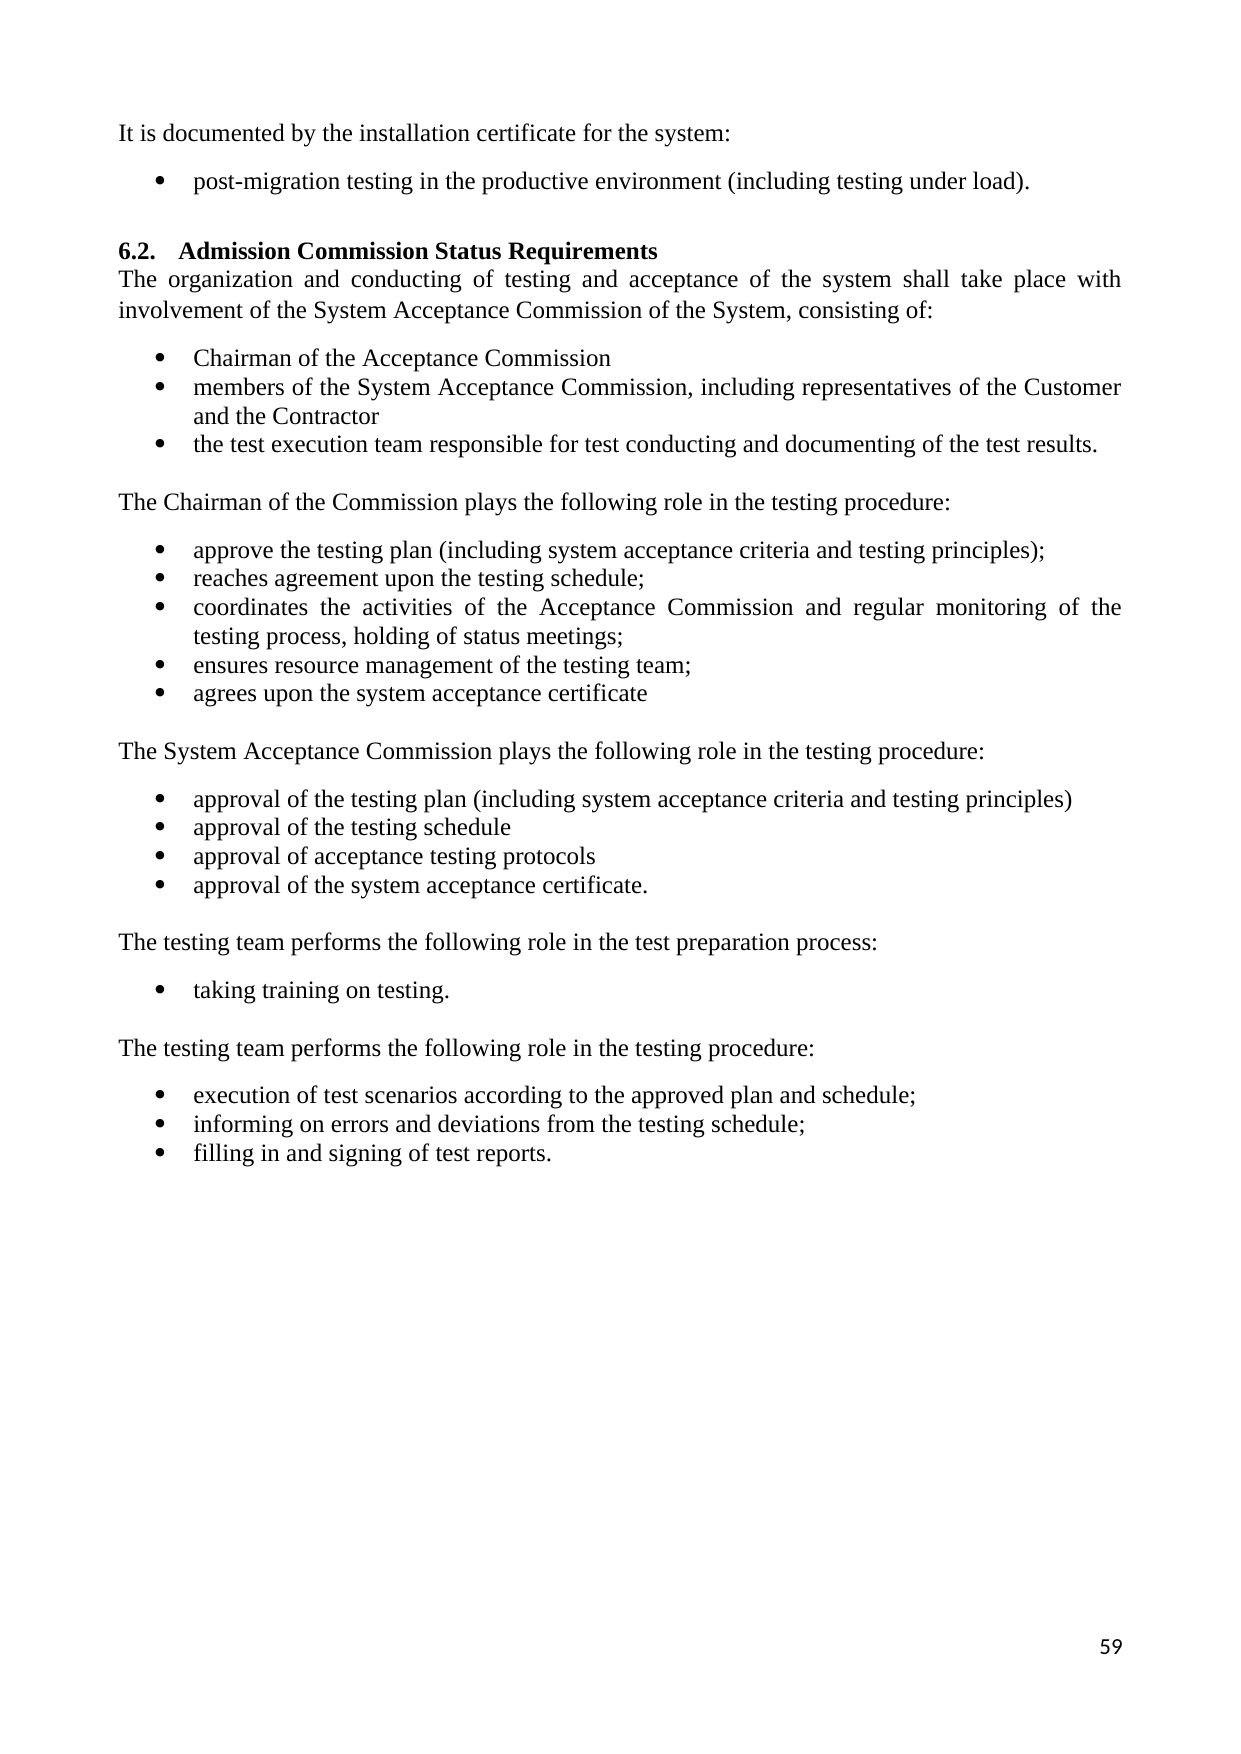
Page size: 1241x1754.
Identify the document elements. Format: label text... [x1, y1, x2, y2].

text The organization and conducting of testing and acceptance of the system shall take place with involvement of the System Acceptance Commission of the System, consisting of: [118, 264, 1122, 324]
list informing on errors and deviations from the testing schedule; [156, 1109, 1122, 1138]
list ensures resource management of the testing team; [156, 650, 1122, 678]
list the test execution team responsible for test conducting and documenting of the test results. [156, 429, 1122, 458]
list approval of the system acceptance certificate. [156, 870, 1122, 899]
list approval of the testing schedule [156, 812, 1122, 841]
subtitle Admission Commission Status Requirements [118, 236, 1122, 264]
list agrees upon the system acceptance certificate [156, 678, 1122, 707]
text The Chairman of the Commission plays the following role in the testing procedure: [118, 487, 1122, 516]
list approval of the testing plan (including system acceptance criteria and testing principles) [156, 784, 1122, 812]
list coordinates the activities of the Acceptance Commission and regular monitoring of the testing process, holding of status meetings; [156, 592, 1122, 650]
list Chairman of the Acceptance Commission [156, 343, 1122, 372]
text The System Acceptance Commission plays the following role in the testing procedure: [118, 736, 1122, 765]
list approval of acceptance testing protocols [156, 841, 1122, 870]
list post-migration testing in the productive environment (including testing under load). [156, 166, 1122, 194]
list taking training on testing. [156, 975, 1122, 1004]
text It is documented by the installation certificate for the system: [118, 118, 1122, 147]
list reaches agreement upon the testing schedule; [156, 563, 1122, 592]
text The testing team performs the following role in the test preparation process: [118, 927, 1122, 956]
list approve the testing plan (including system acceptance criteria and testing principles); [156, 535, 1122, 563]
list filling in and signing of test reports. [156, 1138, 1122, 1167]
list execution of test scenarios according to the approved plan and schedule; [156, 1080, 1122, 1109]
text The testing team performs the following role in the testing procedure: [118, 1033, 1122, 1061]
list members of the System Acceptance Commission, including representatives of the Customer and the Contractor [156, 372, 1122, 429]
